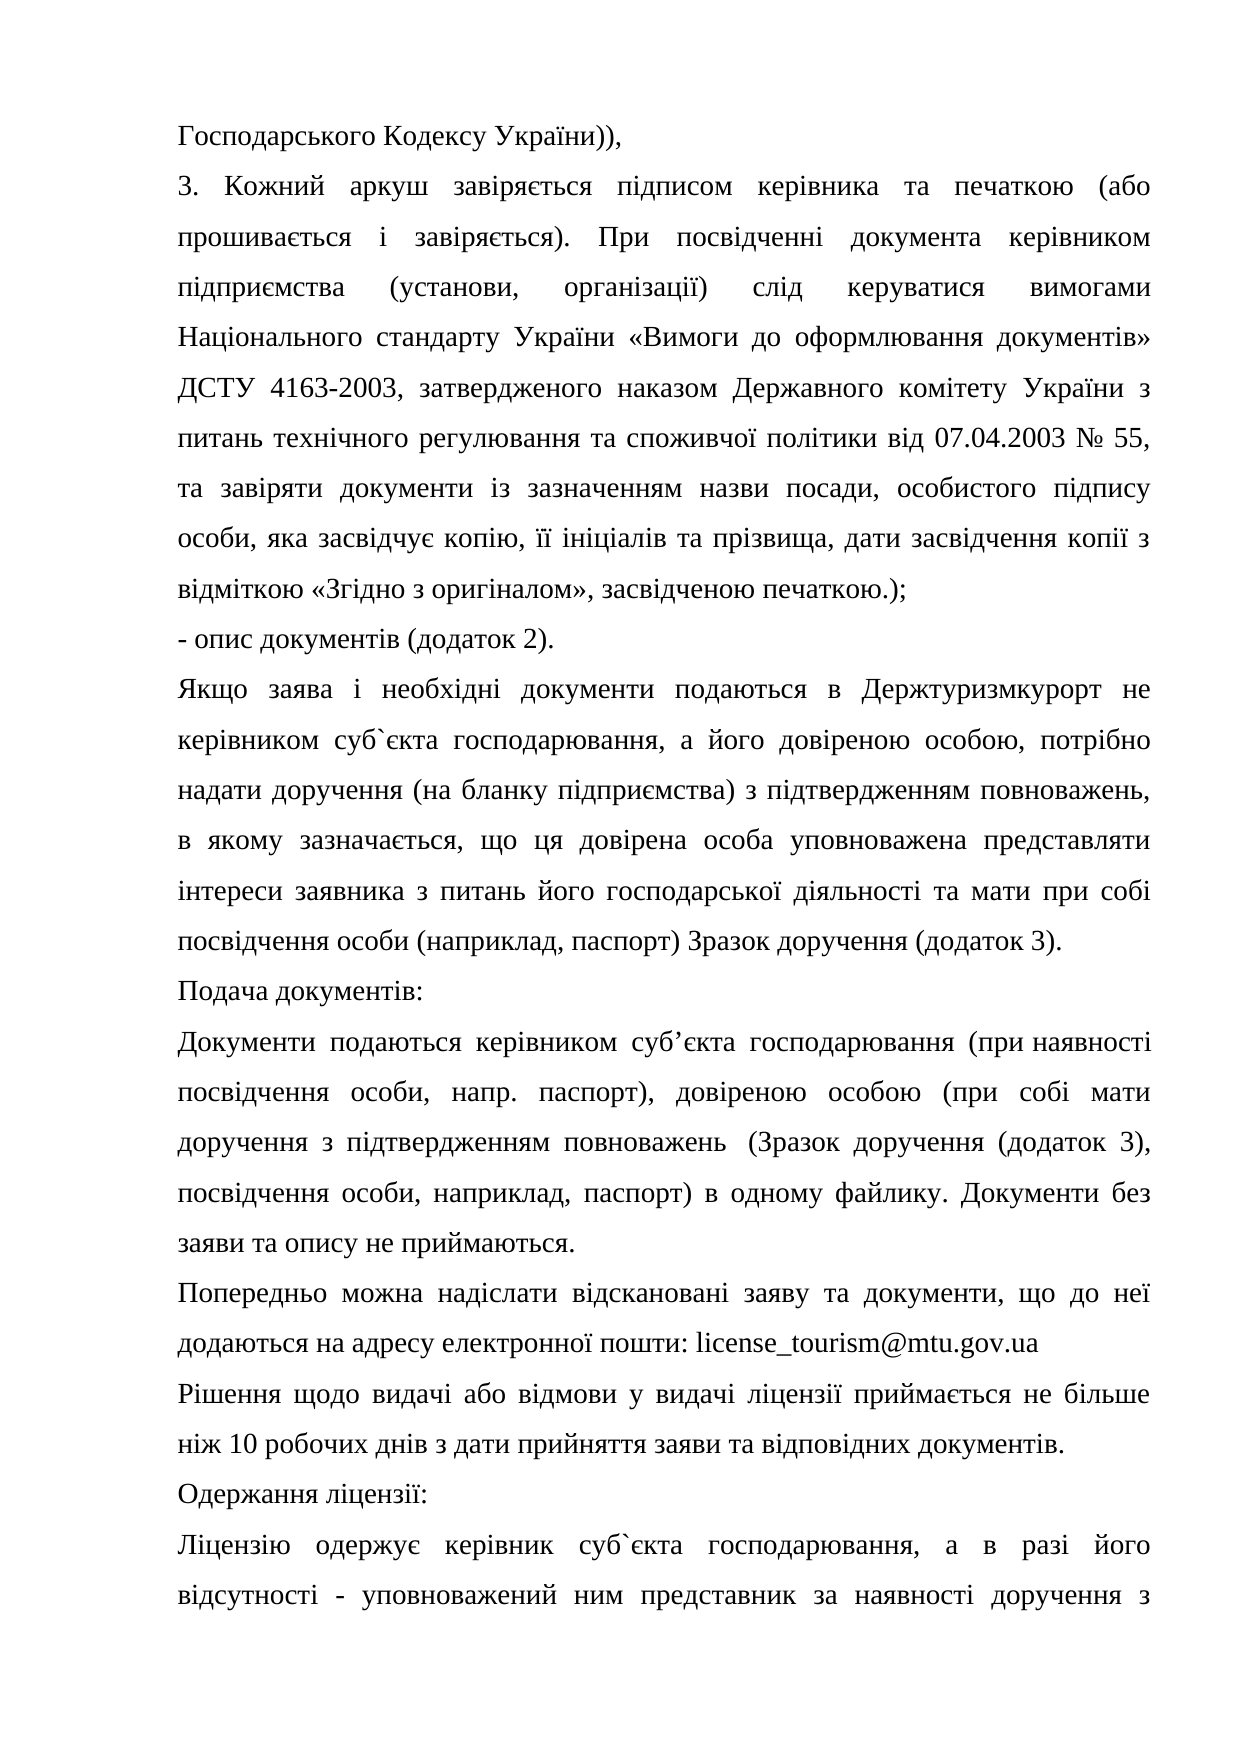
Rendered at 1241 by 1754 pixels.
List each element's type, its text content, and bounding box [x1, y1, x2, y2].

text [177, 1527, 1152, 1611]
text Документи подаються керівником суб’єкта господарювання (при наявності посвідчення особи, напр. паспорт), довіреною особою (при собі мати доручення з підтвердженням повноважень (Зразок доручення (додаток 3), посвідчення особи, наприклад, паспорт) в одному файлику. Документи без заяви та опису не приймаються. [177, 1024, 1152, 1258]
text - опис документів (додаток 2). [177, 621, 1152, 655]
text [177, 118, 1152, 152]
text Одержання ліцензії: [177, 1477, 1152, 1510]
text Попередньо можна надіслати відскановані заяву та документи, що до неї додаються на адресу електронної пошти: license_tourism@mtu.gov.ua [177, 1275, 1152, 1359]
text Подача документів: [177, 973, 1152, 1007]
text Якщо заява і необхідні документи подаються в Держтуризмкурорт не керівником суб`єкта господарювання, а його довіреною особою, потрібно надати доручення (на бланку підприємства) з підтвердженням повноважень, в якому зазначається, що ця довірена особа уповноважена представляти інтереси заявника з питань його господарської діяльності та мати при собі посвідчення особи (наприклад, паспорт) Зразок доручення (додаток 3). [177, 672, 1152, 957]
text 3. Кожний аркуш завіряється підписом керівника та печаткою (або прошивається і завіряється). При посвідченні документа керівником підприємства (установи, організації) слід керуватися вимогами Національного стандарту України «Вимоги до оформлювання документів» ДСТУ 4163-2003, затвердженого наказом Державного комітету України з питань технічного регулювання та споживчої політики від 07.04.2003 № 55, та завіряти документи із зазначенням назви посади, особистого підпису особи, яка засвідчує копію, її ініціалів та прізвища, дати засвідчення копії з відміткою «Згідно з оригіналом», засвідченою печаткою.); [177, 168, 1152, 604]
text Рішення щодо видачі або відмови у видачі ліцензії приймається не більше ніж 10 робочих днів з дати прийняття заяви та відповідних документів. [177, 1376, 1152, 1460]
